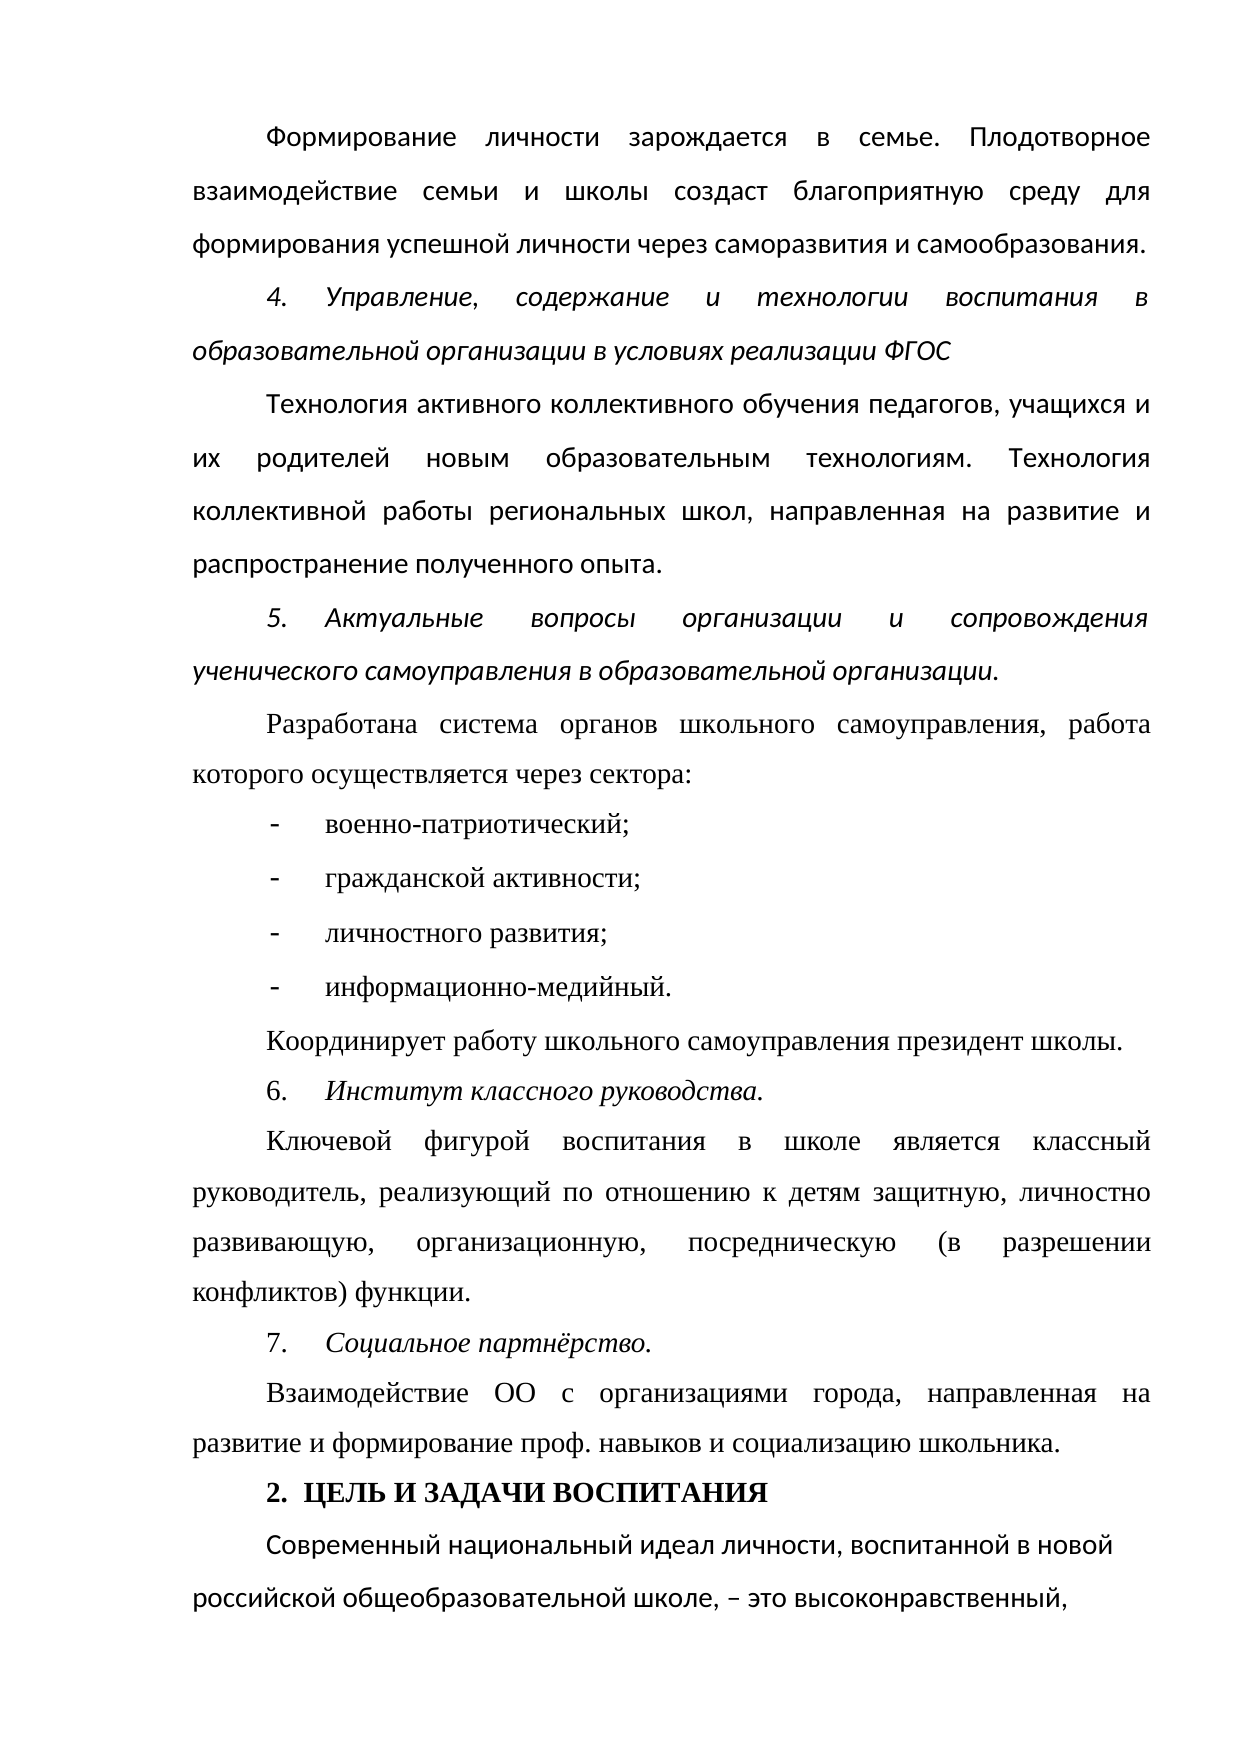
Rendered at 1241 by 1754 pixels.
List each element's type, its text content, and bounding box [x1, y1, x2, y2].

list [192, 1526, 1128, 1615]
text Ключевой фигурой воспитания в школе является классный руководитель, реализующий по отношению к детям защитную, личностно развивающую, организационную, посредническую (в разрешении конфликтов) функции. [192, 1123, 1152, 1308]
list информационно-медийный. [192, 969, 1152, 1005]
list Институт классного руководства. [192, 1073, 1152, 1107]
text Координирует работу школьного самоуправления президент школы. [192, 1023, 1152, 1056]
list личностного развития; [192, 915, 1152, 951]
text Формирование личности зарождается в семье. Плодотворное взаимодействие семьи и школы создаст благоприятную среду для формирования успешной личности через саморазвития и самообразования. [192, 118, 1152, 261]
list гражданской активности; [192, 861, 1152, 897]
list Управление, содержание и технологии воспитания в образовательной организации в условиях реализации ФГОС [192, 278, 1152, 367]
text Взаимодействие ОО с организациями города, направленная на развитие и формирование проф. навыков и социализацию школьника. [192, 1375, 1152, 1459]
list военно-патриотический; [192, 807, 1152, 843]
list Актуальные вопросы организации и сопровождения ученического самоуправления в образовательной организации. [192, 599, 1152, 688]
text Технология активного коллективного обучения педагогов, учащихся и их родителей новым образовательным технологиям. Технология коллективной работы региональных школ, направленная на развитие и распространение полученного опыта. [192, 385, 1152, 581]
list Социальное партнёрство. [192, 1325, 1152, 1358]
list ЦЕЛЬ И ЗАДАЧИ ВОСПИТАНИЯ [266, 1476, 1152, 1509]
text Разработана система органов школьного самоуправления, работа которого осуществляется через сектора: [192, 706, 1152, 790]
